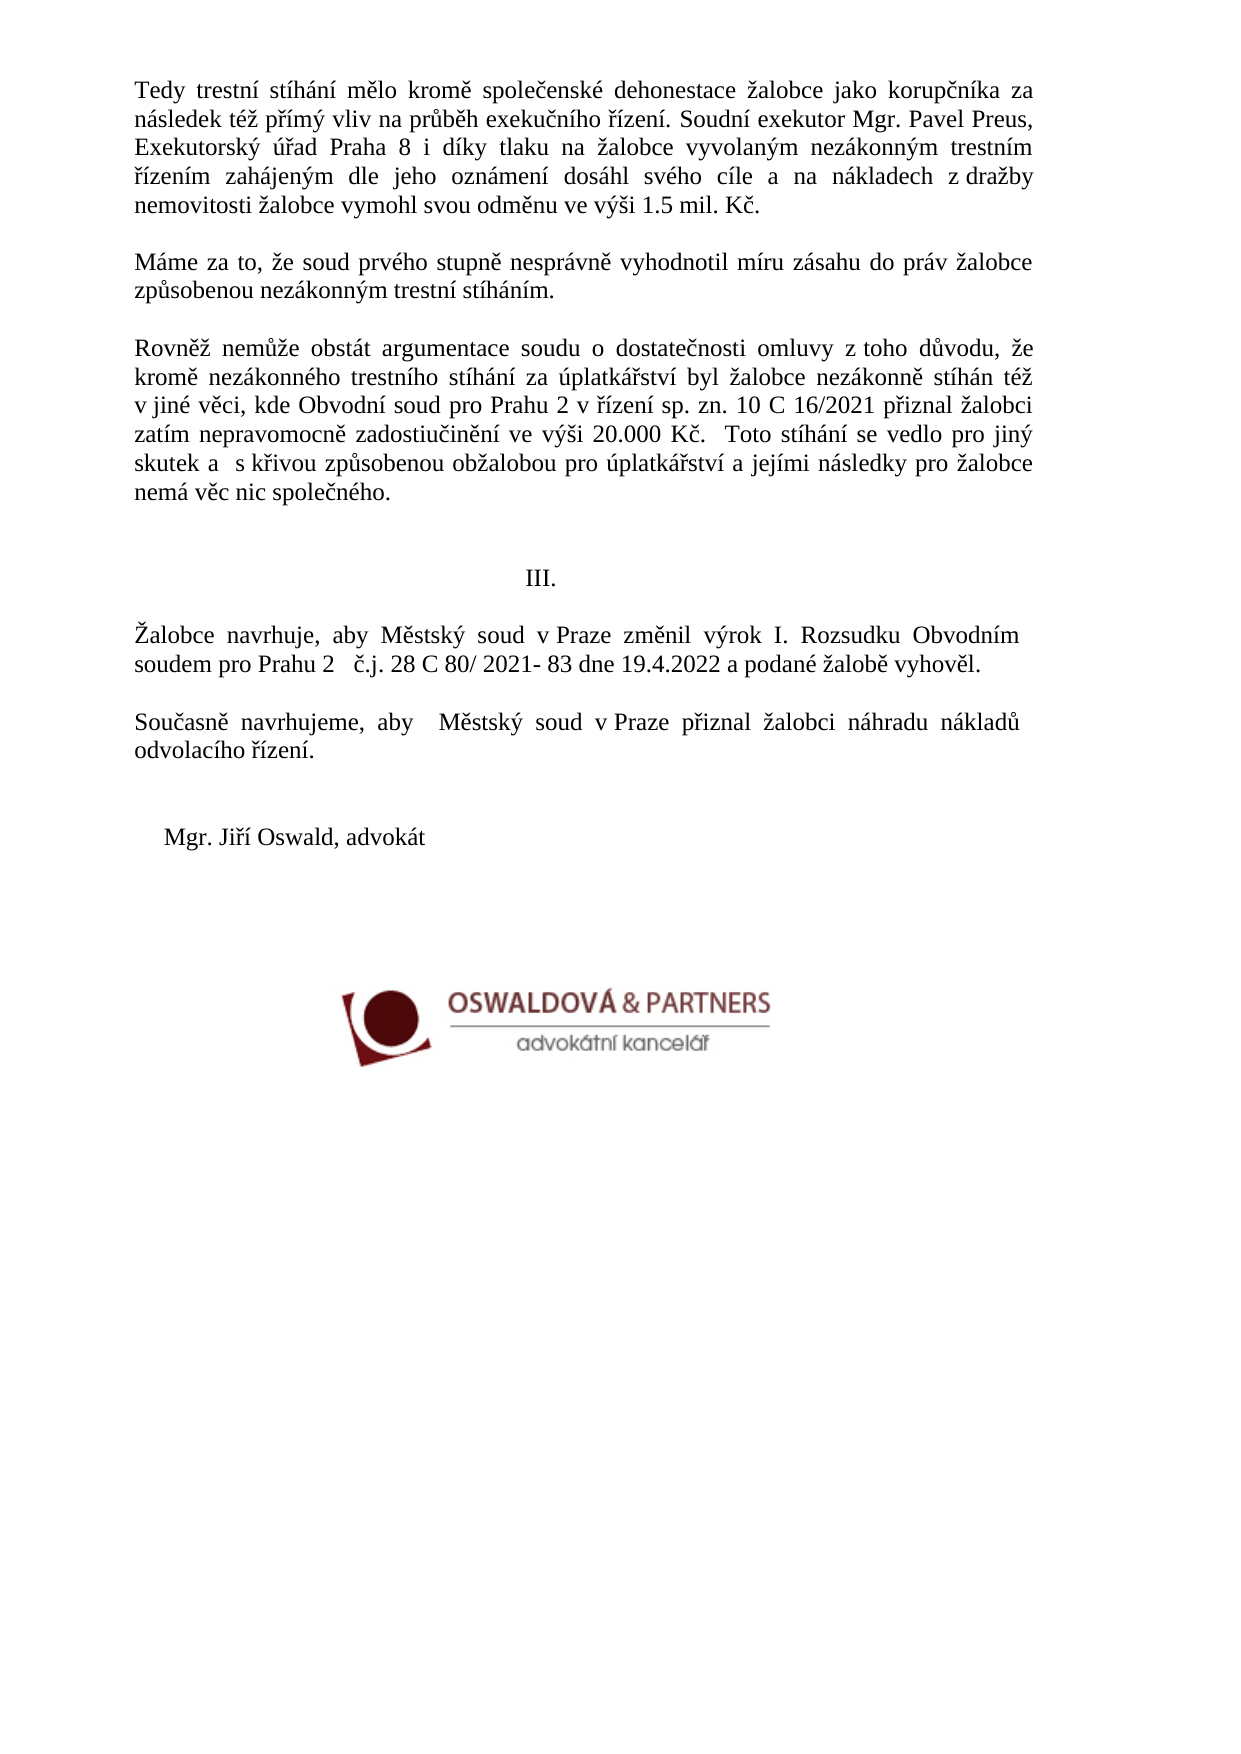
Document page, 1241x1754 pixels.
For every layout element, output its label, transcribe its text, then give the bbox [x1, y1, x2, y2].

text Současně navrhujeme, aby Městský soud v Praze přiznal žalobci náhradu nákladů odvolacího řízení. [134, 707, 1020, 764]
picture [330, 972, 778, 1081]
subtitle Tedy trestní stíhání mělo kromě společenské dehonestace žalobce jako korupčníka za následek též přímý vliv na průběh exekučního řízení. Soudní exekutor Mgr. Pavel Preus, Exekutorský úřad Praha 8 i díky tlaku na žalobce vyvolaným nezákonným trestním řízením zahájeným dle jeho oznámení dosáhl svého cíle a na nákladech z dražby nemovitosti žalobce vymohl svou odměnu ve výši 1.5 mil. Kč. [134, 75, 1034, 219]
text Máme za to, že soud prvého stupně nesprávně vyhodnotil míru zásahu do práv žalobce způsobenou nezákonným trestní stíháním. [134, 247, 1034, 304]
text Žalobce navrhuje, aby Městský soud v Praze změnil výrok I. Rozsudku Obvodním soudem pro Prahu 2 č.j. 28 C 80/ 2021- 83 dne 19.4.2022 a podané žalobě vyhověl. [134, 621, 1020, 678]
text III. [134, 563, 947, 592]
text Mgr. Jiří Oswald, advokát [163, 822, 1034, 851]
text Rovněž nemůže obstát argumentace soudu o dostatečnosti omluvy z toho důvodu, že kromě nezákonného trestního stíhání za úplatkářství byl žalobce nezákonně stíhán též v jiné věci, kde Obvodní soud pro Prahu 2 v řízení sp. zn. 10 C 16/2021 přiznal žalobci zatím nepravomocně zadostiučinění ve výši 20.000 Kč. Toto stíhání se vedlo pro jiný skutek a s křivou způsobenou obžalobou pro úplatkářství a jejími následky pro žalobce nemá věc nic společného. [134, 333, 1034, 506]
